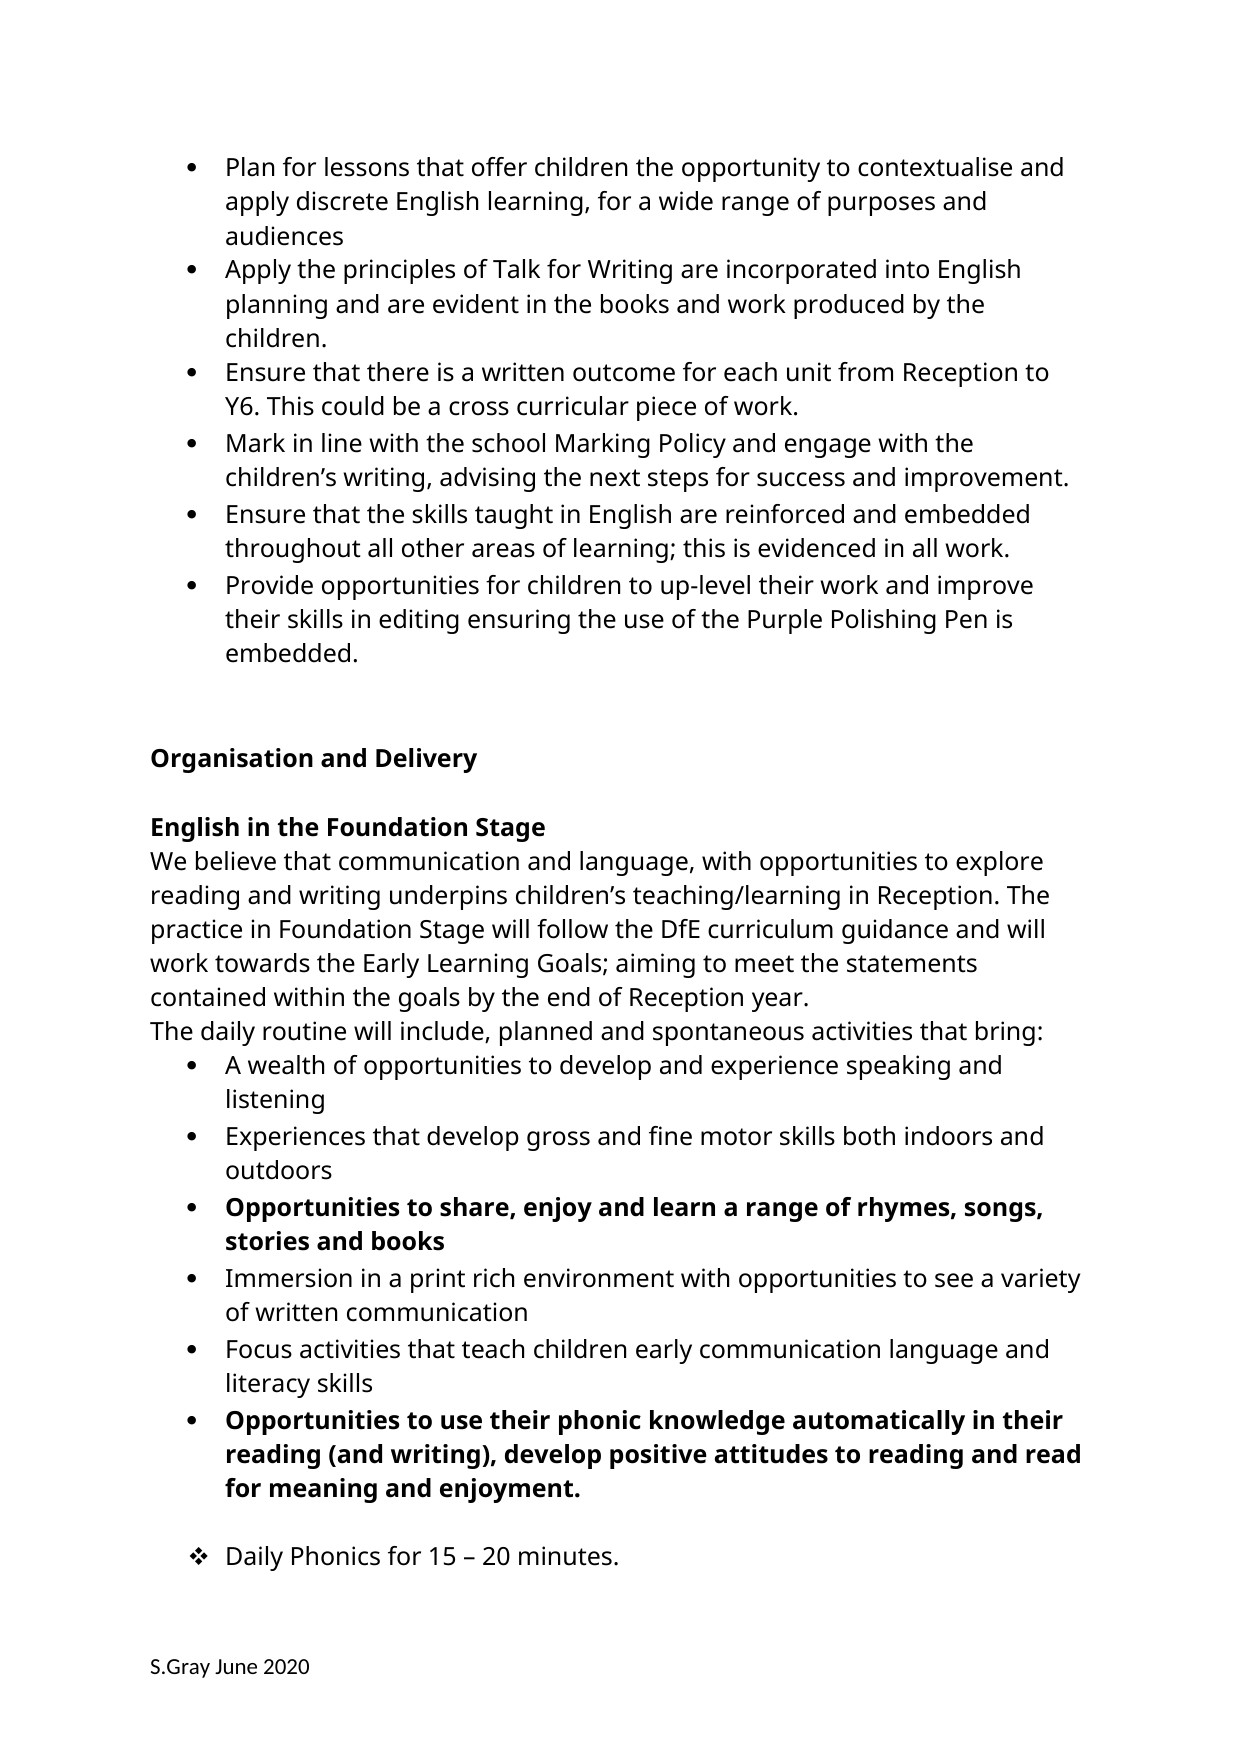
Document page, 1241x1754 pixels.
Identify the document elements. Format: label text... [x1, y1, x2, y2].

list Ensure that there is a written outcome for each unit from Reception to Y6. This could be a cross curricular piece of work. [187, 354, 1090, 422]
list Opportunities to use their phonic knowledge automatically in their reading (and writing), develop positive attitudes to reading and read for meaning and enjoyment. [187, 1402, 1090, 1504]
list A wealth of opportunities to develop and experience speaking and listening [187, 1048, 1090, 1116]
text Organisation and Delivery [150, 741, 1090, 775]
list Experiences that develop gross and fine motor skills both indoors and outdoors [187, 1119, 1090, 1187]
list Mark in line with the school Marking Policy and engage with the children’s writing, advising the next steps for success and improvement. [187, 426, 1090, 494]
list Plan for lessons that offer children the opportunity to contextualise and apply discrete English learning, for a wide range of purposes and audiences [187, 150, 1090, 252]
list Apply the principles of Talk for Writing are incorporated into English planning and are evident in the books and work produced by the children. [187, 252, 1090, 354]
list Opportunities to share, enjoy and learn a range of rhymes, songs, stories and books [187, 1189, 1090, 1258]
text We believe that communication and language, with opportunities to explore reading and writing underpins children’s teaching/learning in Reception. The practice in Foundation Stage will follow the DfE curriculum guidance and will work towards the Early Learning Goals; aiming to meet the statements contained within the goals by the end of Reception year. [150, 843, 1090, 1014]
list Provide opportunities for children to up-level their work and improve their skills in editing ensuring the use of the Purple Polishing Pen is embedded. [187, 568, 1090, 670]
list Immersion in a print rich environment with opportunities to see a variety of written communication [187, 1261, 1090, 1329]
text English in the Foundation Stage [150, 809, 1090, 843]
text The daily routine will include, planned and spontaneous activities that bring: [150, 1014, 1090, 1048]
list Focus activities that teach children early communication language and literacy skills [187, 1331, 1090, 1399]
list Daily Phonics for 15 – 20 minutes. [187, 1539, 1090, 1573]
list Ensure that the skills taught in English are reinforced and embedded throughout all other areas of learning; this is evidenced in all work. [187, 497, 1090, 565]
